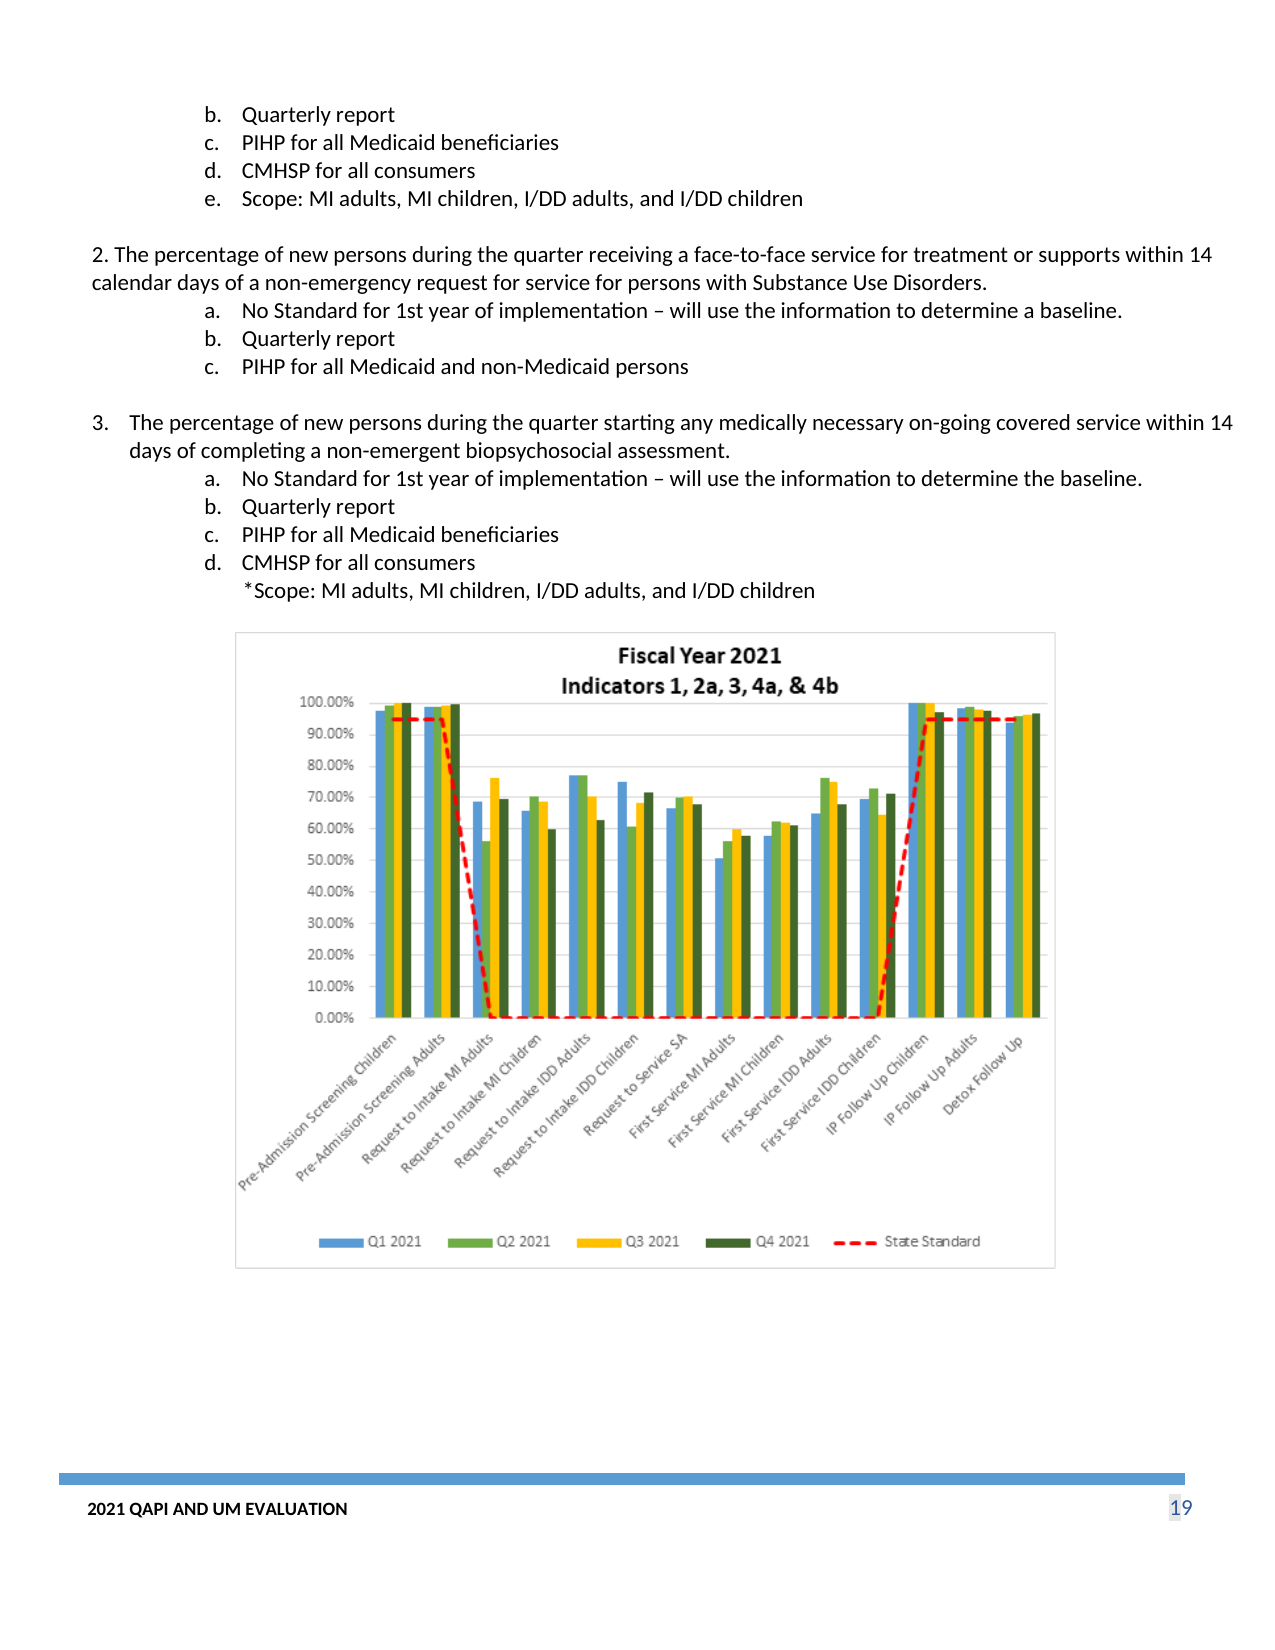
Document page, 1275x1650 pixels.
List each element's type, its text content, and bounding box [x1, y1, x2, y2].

list Quarterly report [204, 324, 1260, 352]
list PIHP for all Medicaid beneficiaries [204, 520, 1260, 548]
list CMHSP for all consumers [204, 548, 1260, 576]
list Quarterly report [204, 100, 1260, 128]
list The percentage of new persons during the quarter starting any medically necessary on-going covered service within 14 days of completing a non-emergent biopsychosocial assessment. [92, 408, 1260, 464]
list CMHSP for all consumers [204, 156, 1260, 184]
picture [235, 632, 1056, 1269]
list PIHP for all Medicaid and non-Medicaid persons [204, 352, 1260, 380]
text *Scope: MI adults, MI children, I/DD adults, and I/DD children [129, 576, 1260, 604]
text 2. The percentage of new persons during the quarter receiving a face-to-face service for treatment or supports within 14 calendar days of a non-emergency request for service for persons with Substance Use Disorders. [92, 240, 1260, 296]
list PIHP for all Medicaid beneficiaries [204, 128, 1260, 156]
list No Standard for 1st year of implementation – will use the information to determine the baseline. [204, 464, 1260, 492]
list Scope: MI adults, MI children, I/DD adults, and I/DD children [204, 184, 1260, 212]
list Quarterly report [204, 492, 1260, 520]
list No Standard for 1st year of implementation – will use the information to determine a baseline. [204, 296, 1260, 324]
